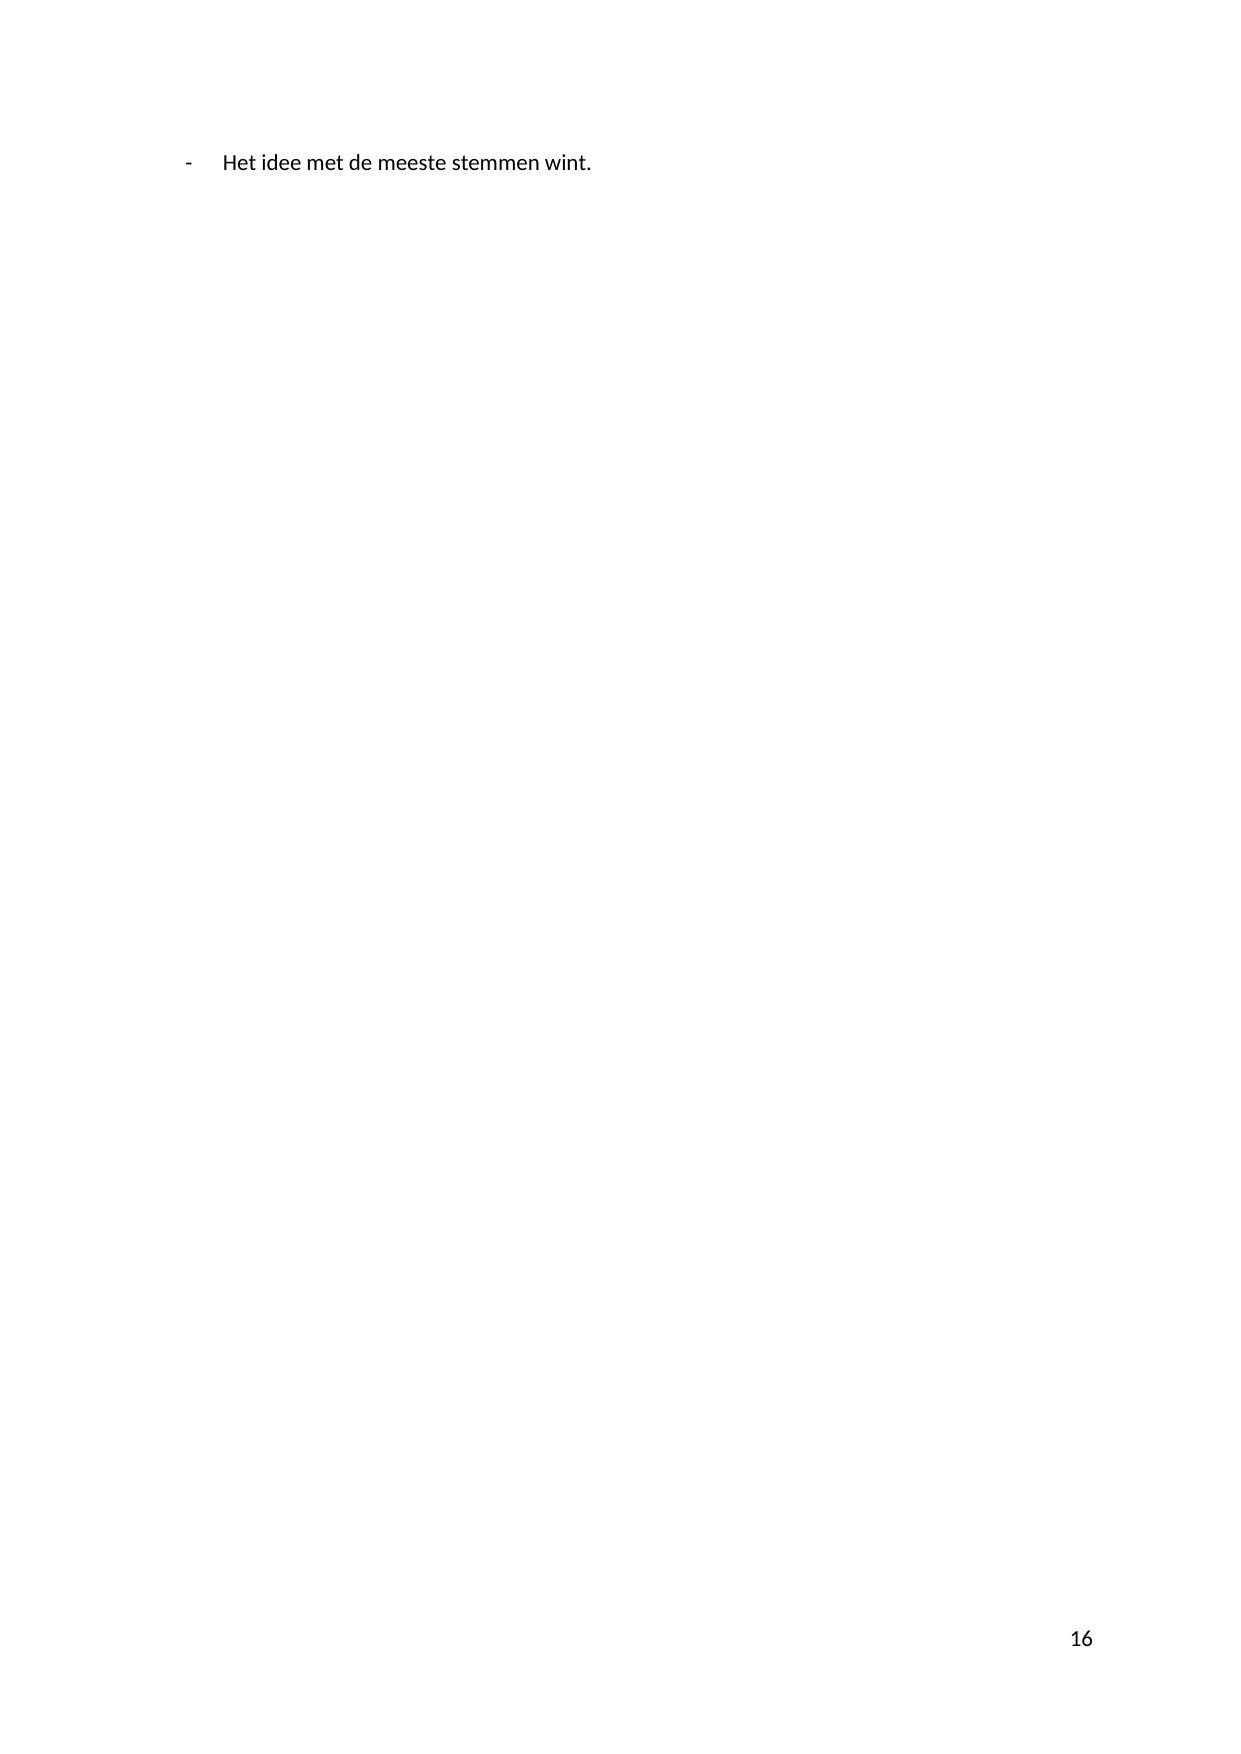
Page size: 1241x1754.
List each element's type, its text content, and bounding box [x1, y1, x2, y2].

list Het idee met de meeste stemmen wint. [185, 148, 1093, 176]
